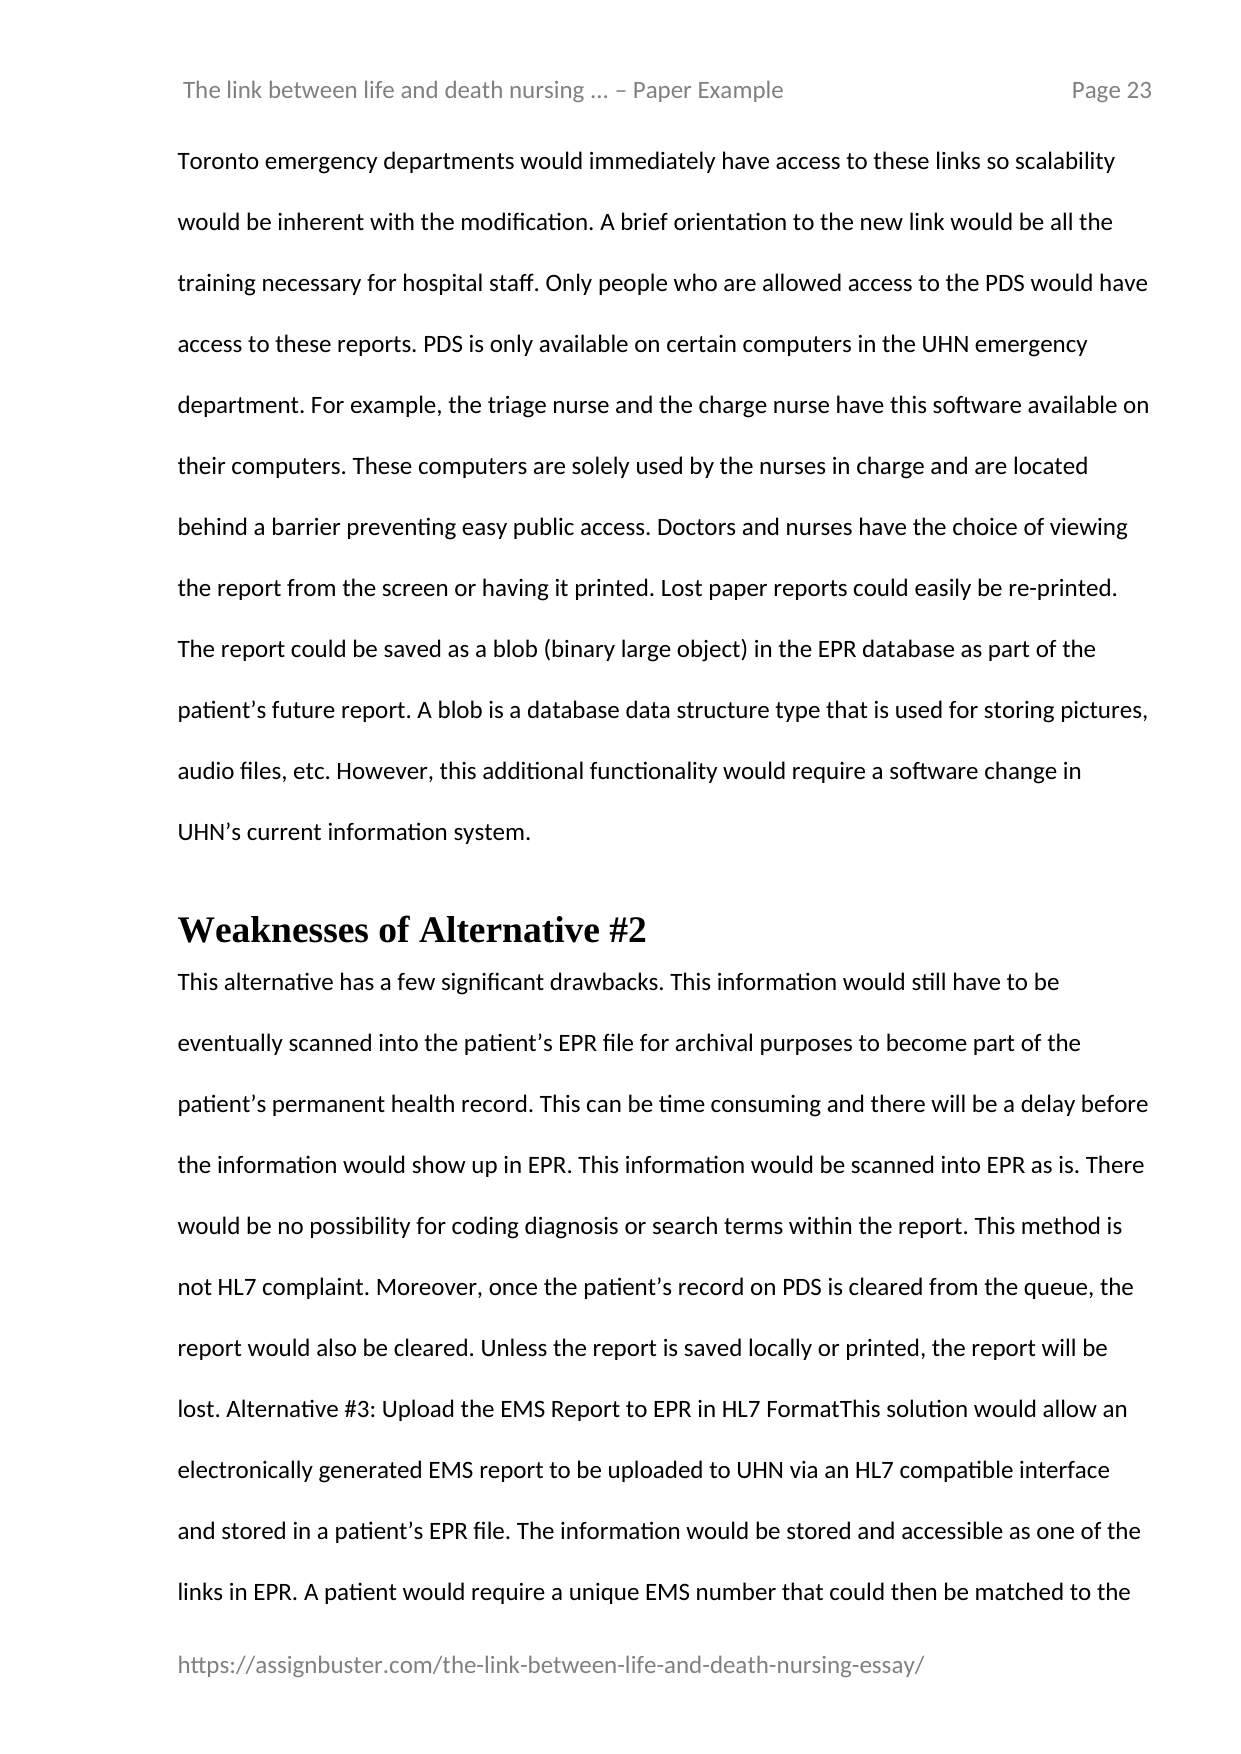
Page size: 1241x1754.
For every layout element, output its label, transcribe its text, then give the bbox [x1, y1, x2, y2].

subtitle Weaknesses of Alternative #2 [177, 907, 1152, 950]
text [177, 145, 1152, 847]
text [177, 966, 1152, 1607]
